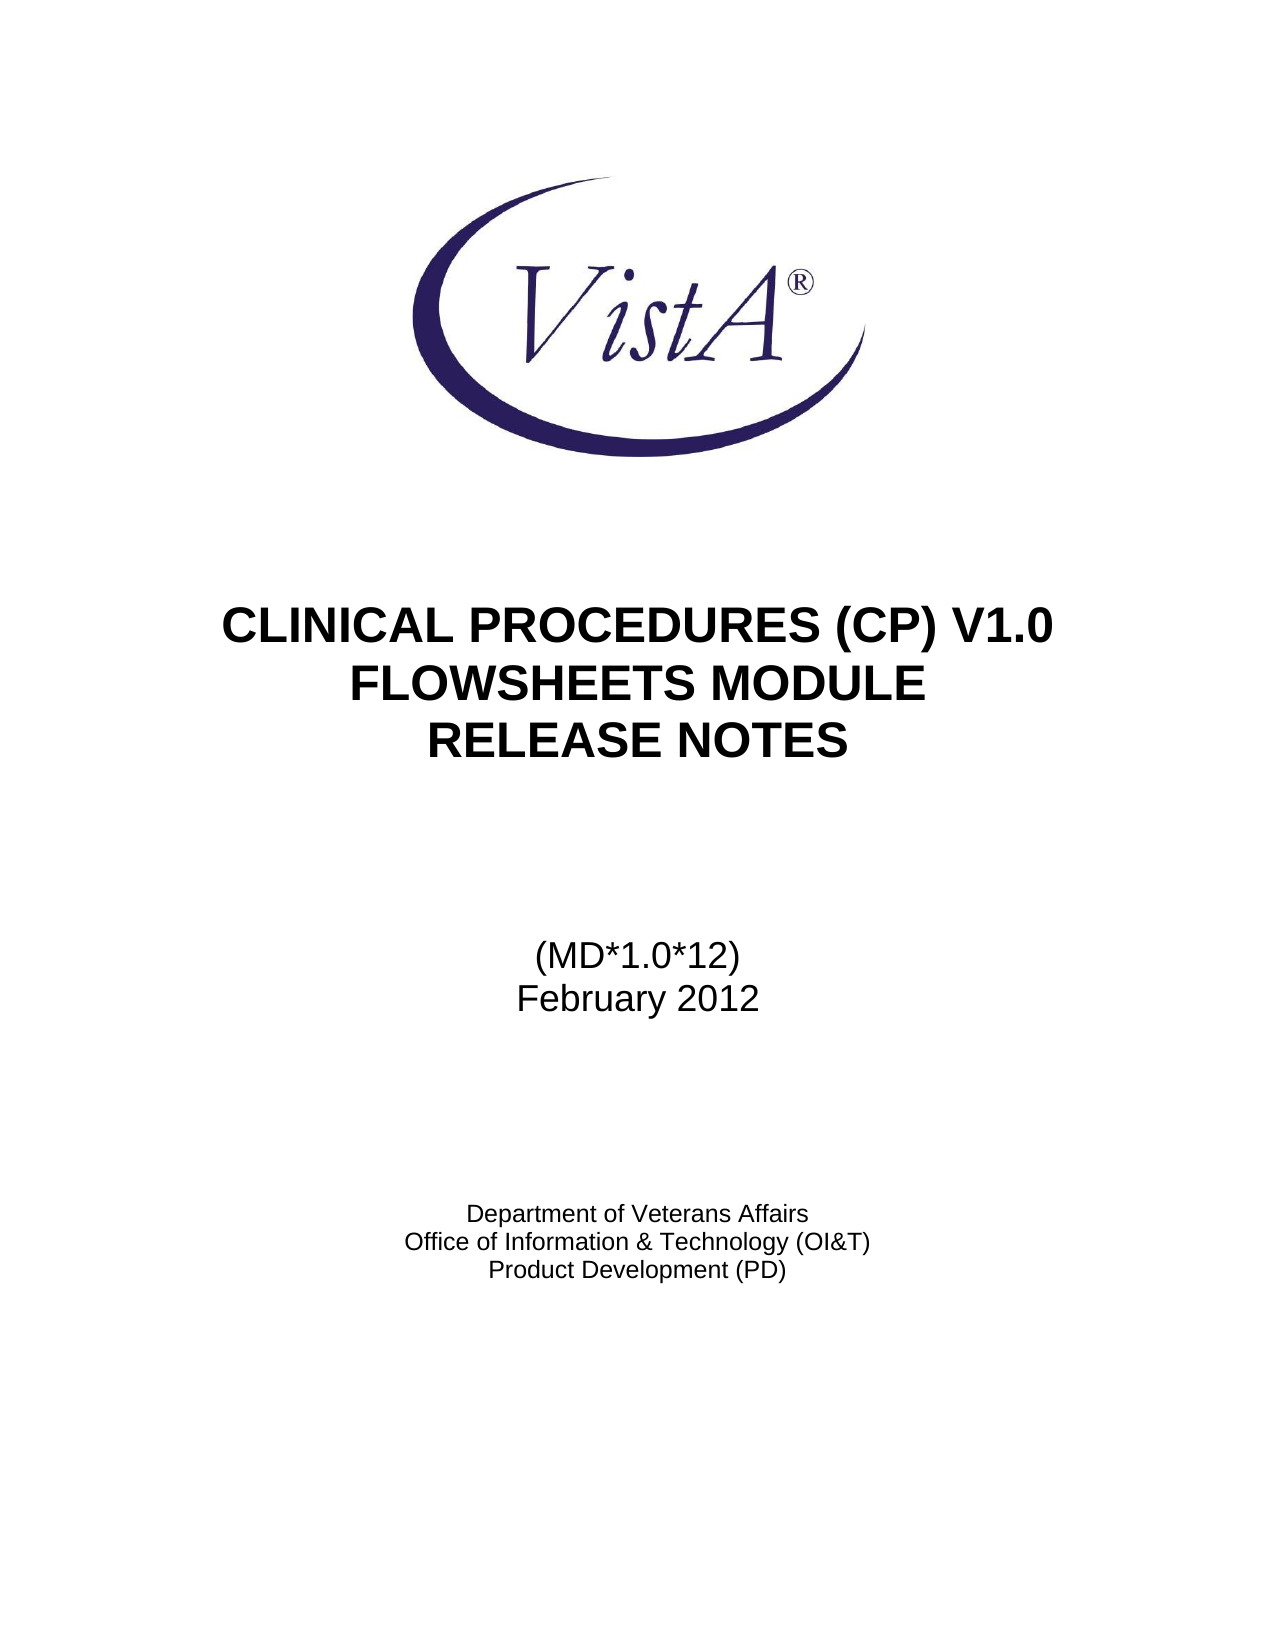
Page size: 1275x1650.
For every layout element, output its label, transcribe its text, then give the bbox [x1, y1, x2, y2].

text February 2012 [221, 977, 1055, 1020]
text Department of Veterans Affairs Office of Information & Technology (OI&T) [404, 1199, 873, 1256]
picture [412, 175, 867, 457]
text Product Development (PD) [488, 1256, 1135, 1284]
text (MD*1.0*12) [220, 934, 1055, 977]
text CLINICAL PROCEDURES (CP) V1.0 FLOWSHEETS MODULE [221, 596, 1055, 711]
text RELEASE NOTES [221, 711, 1055, 768]
